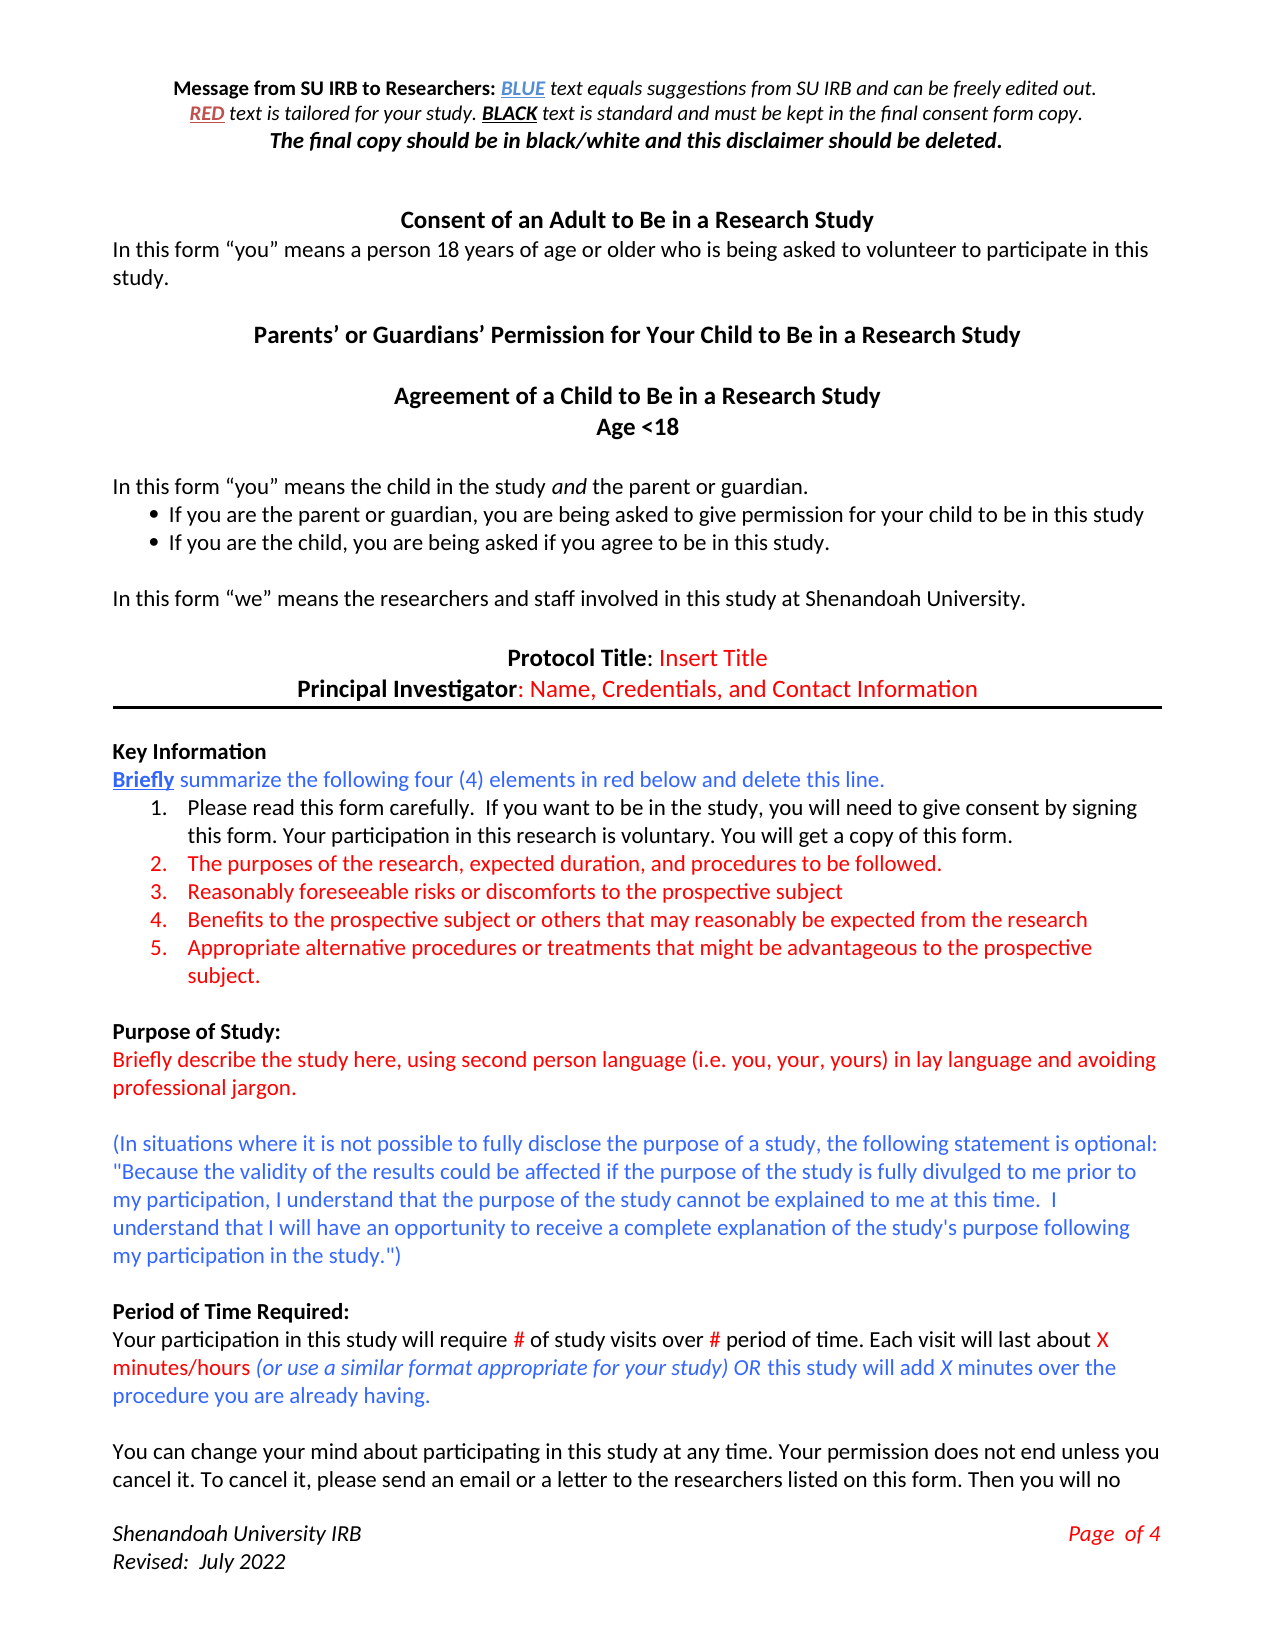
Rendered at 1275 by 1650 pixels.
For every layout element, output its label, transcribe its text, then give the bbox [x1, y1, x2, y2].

text Consent of an Adult to Be in a Research Study [112, 205, 1162, 235]
text Protocol Title: Insert Title [112, 642, 1162, 673]
text Purpose of Study: [112, 1017, 1162, 1045]
list Appropriate alternative procedures or treatments that might be advantageous to the prospective subject. [150, 933, 1162, 989]
text Your participation in this study will require # of study visits over # period of time. Each visit will last about X minutes/hours (or use a similar format appropriate for your study) OR this study will add X minutes over the procedure you are already having. [112, 1325, 1162, 1409]
text In this form “you” means the child in the study and the parent or guardian. [112, 472, 1162, 500]
text Key Information [112, 737, 1162, 765]
list The purposes of the research, expected duration, and procedures to be followed. [150, 849, 1162, 877]
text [112, 1437, 1162, 1493]
text Age <18 [112, 411, 1162, 441]
text Principal Investigator: Name, Credentials, and Contact Information [112, 673, 1162, 709]
list Benefits to the prospective subject or others that may reasonably be expected from the research [150, 905, 1162, 933]
text Briefly describe the study here, using second person language (i.e. you, your, yours) in lay language and avoiding professional jargon. [112, 1045, 1162, 1101]
list If you are the child, you are being asked if you agree to be in this study. [150, 528, 1162, 556]
text Briefly summarize the following four (4) elements in red below and delete this line. [112, 765, 1162, 793]
text In this form “we” means the researchers and staff involved in this study at Shenandoah University. [112, 584, 1162, 612]
list Reasonably foreseeable risks or discomforts to the prospective subject [150, 877, 1162, 905]
text Period of Time Required: [112, 1297, 1162, 1325]
text (In situations where it is not possible to fully disclose the purpose of a study, the following statement is optional: "Because the validity of the results could be affected if the purpose of the study is fully divulged to me prior to my participation, I understand that the purpose of the study cannot be explained to me at this time. I understand that I will have an opportunity to receive a complete explanation of the study's purpose following my participation in the study.") [112, 1129, 1162, 1269]
list Please read this form carefully. If you want to be in the study, you will need to give consent by signing this form. Your participation in this research is voluntary. You will get a copy of this form. [150, 793, 1162, 849]
text In this form “you” means a person 18 years of age or older who is being asked to volunteer to participate in this study. [112, 235, 1162, 291]
text Parents’ or Guardians’ Permission for Your Child to Be in a Research Study [112, 319, 1162, 350]
text Agreement of a Child to Be in a Research Study [112, 380, 1162, 411]
list If you are the parent or guardian, you are being asked to give permission for your child to be in this study [150, 500, 1162, 528]
